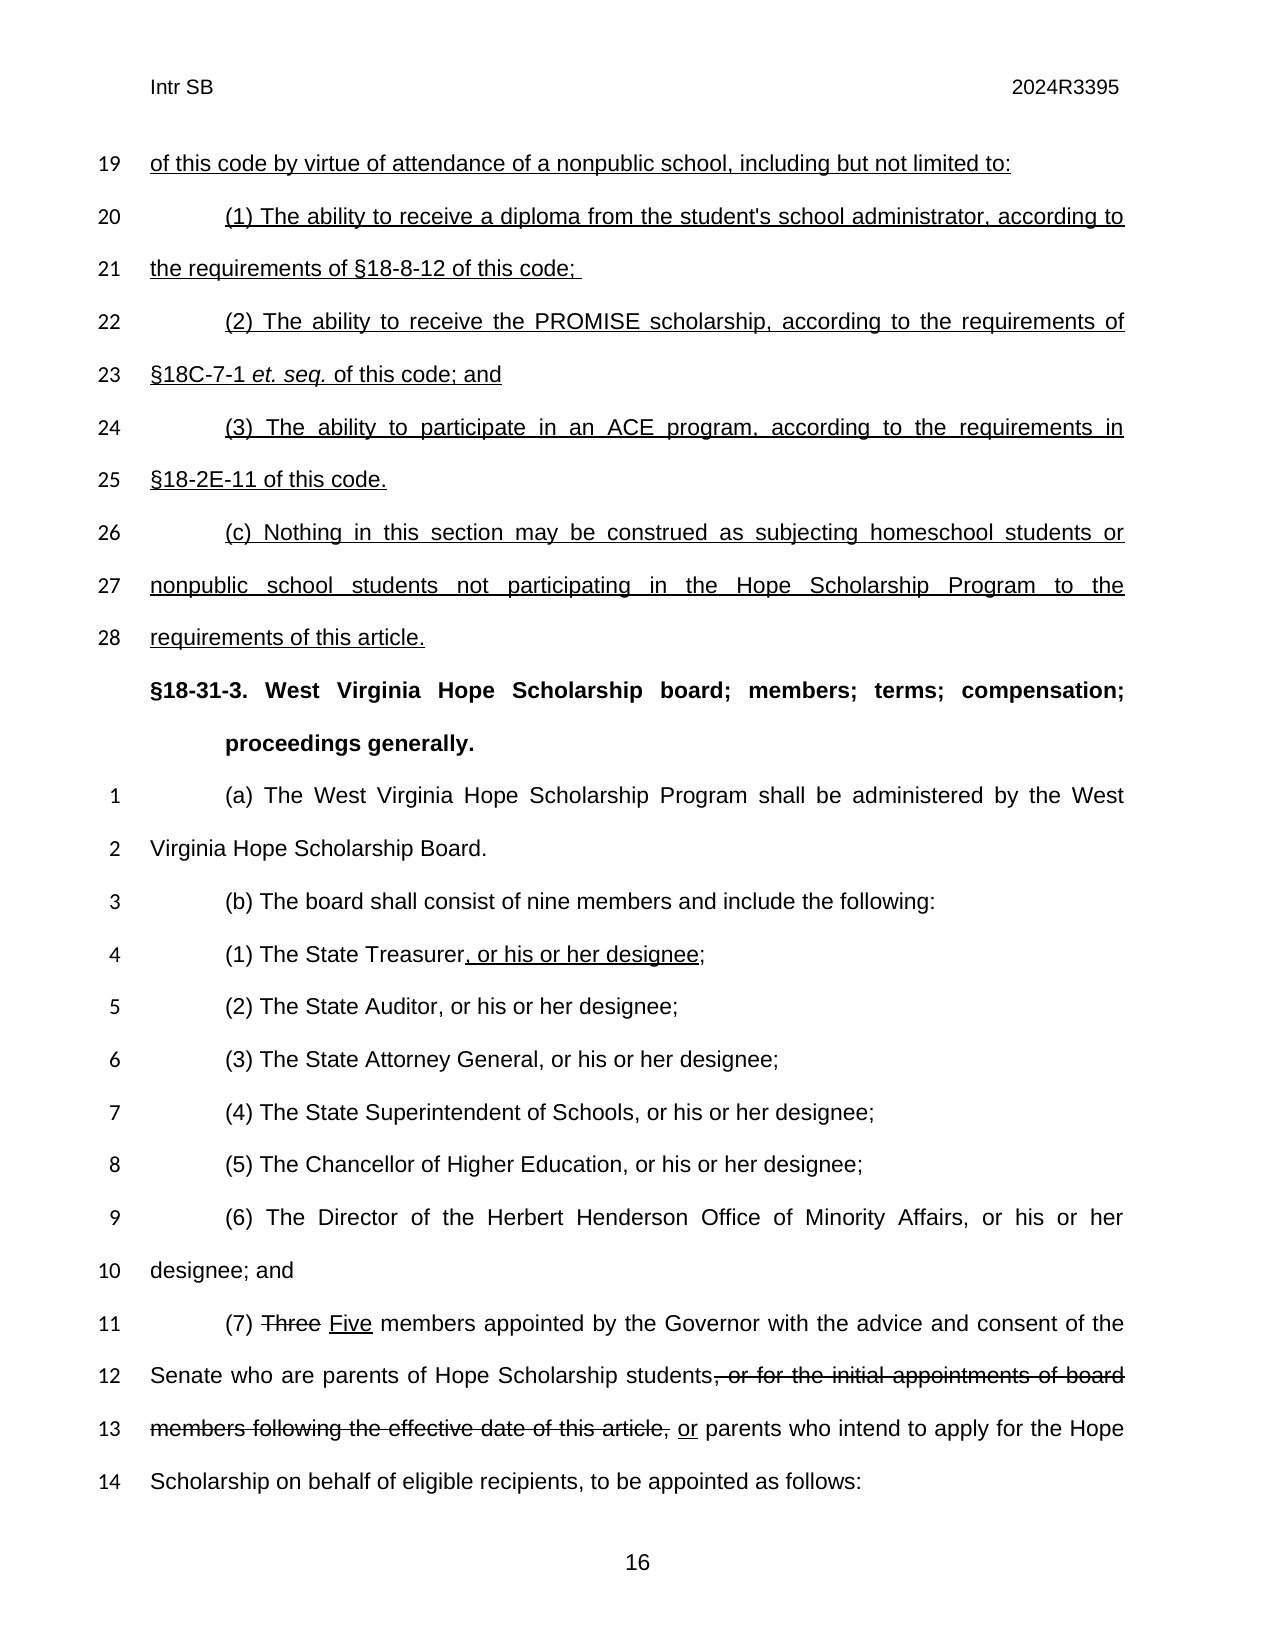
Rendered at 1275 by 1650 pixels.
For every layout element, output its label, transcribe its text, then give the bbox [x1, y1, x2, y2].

text (c) Nothing in this section may be construed as subjecting homeschool students or nonpublic school students not participating in the Hope Scholarship Program to the requirements of this article. [150, 596, 1125, 651]
subtitle §18-31-3. West Virginia Hope Scholarship board; members; terms; compensation; proceedings generally. [150, 677, 1125, 756]
text (1) The State Treasurer, or his or her designee; [150, 941, 1125, 967]
text (a) The West Virginia Hope Scholarship Program shall be administered by the West Virginia Hope Scholarship Board. [150, 782, 1125, 862]
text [150, 150, 1125, 176]
text (5) The Chancellor of Higher Education, or his or her designee; [150, 1151, 1125, 1178]
text (3) The State Attorney General, or his or her designee; [150, 1046, 1125, 1072]
text (1) The ability to receive a diploma from the student's school administrator, according to the requirements of §18-8-12 of this code; [150, 203, 1125, 282]
text (3) The ability to participate in an ACE program, according to the requirements in §18-2E-11 of this code. [150, 413, 1125, 493]
text (7) Three Five members appointed by the Governor with the advice and consent of the Senate who are parents of Hope Scholarship students, or for the initial appointments of board members following the effective date of this article, or parents who intend to apply for the Hope Scholarship on behalf of eligible recipients, to be appointed as follows: [150, 1309, 1125, 1494]
text (b) The board shall consist of nine members and include the following: [150, 888, 1125, 914]
text (c) Nothing in this section may be construed as subjecting homeschool students or nonpublic school students not participating in the Hope Scholarship Program to the requirements of this article. [150, 519, 1125, 594]
text (2) The State Auditor, or his or her designee; [150, 993, 1125, 1020]
text (2) The ability to receive the PROMISE scholarship, according to the requirements of §18C-7-1 et. seq. of this code; and [150, 308, 1125, 387]
text (4) The State Superintendent of Schools, or his or her designee; [150, 1099, 1125, 1125]
text (6) The Director of the Herbert Henderson Office of Minority Affairs, or his or her designee; and [150, 1204, 1125, 1283]
